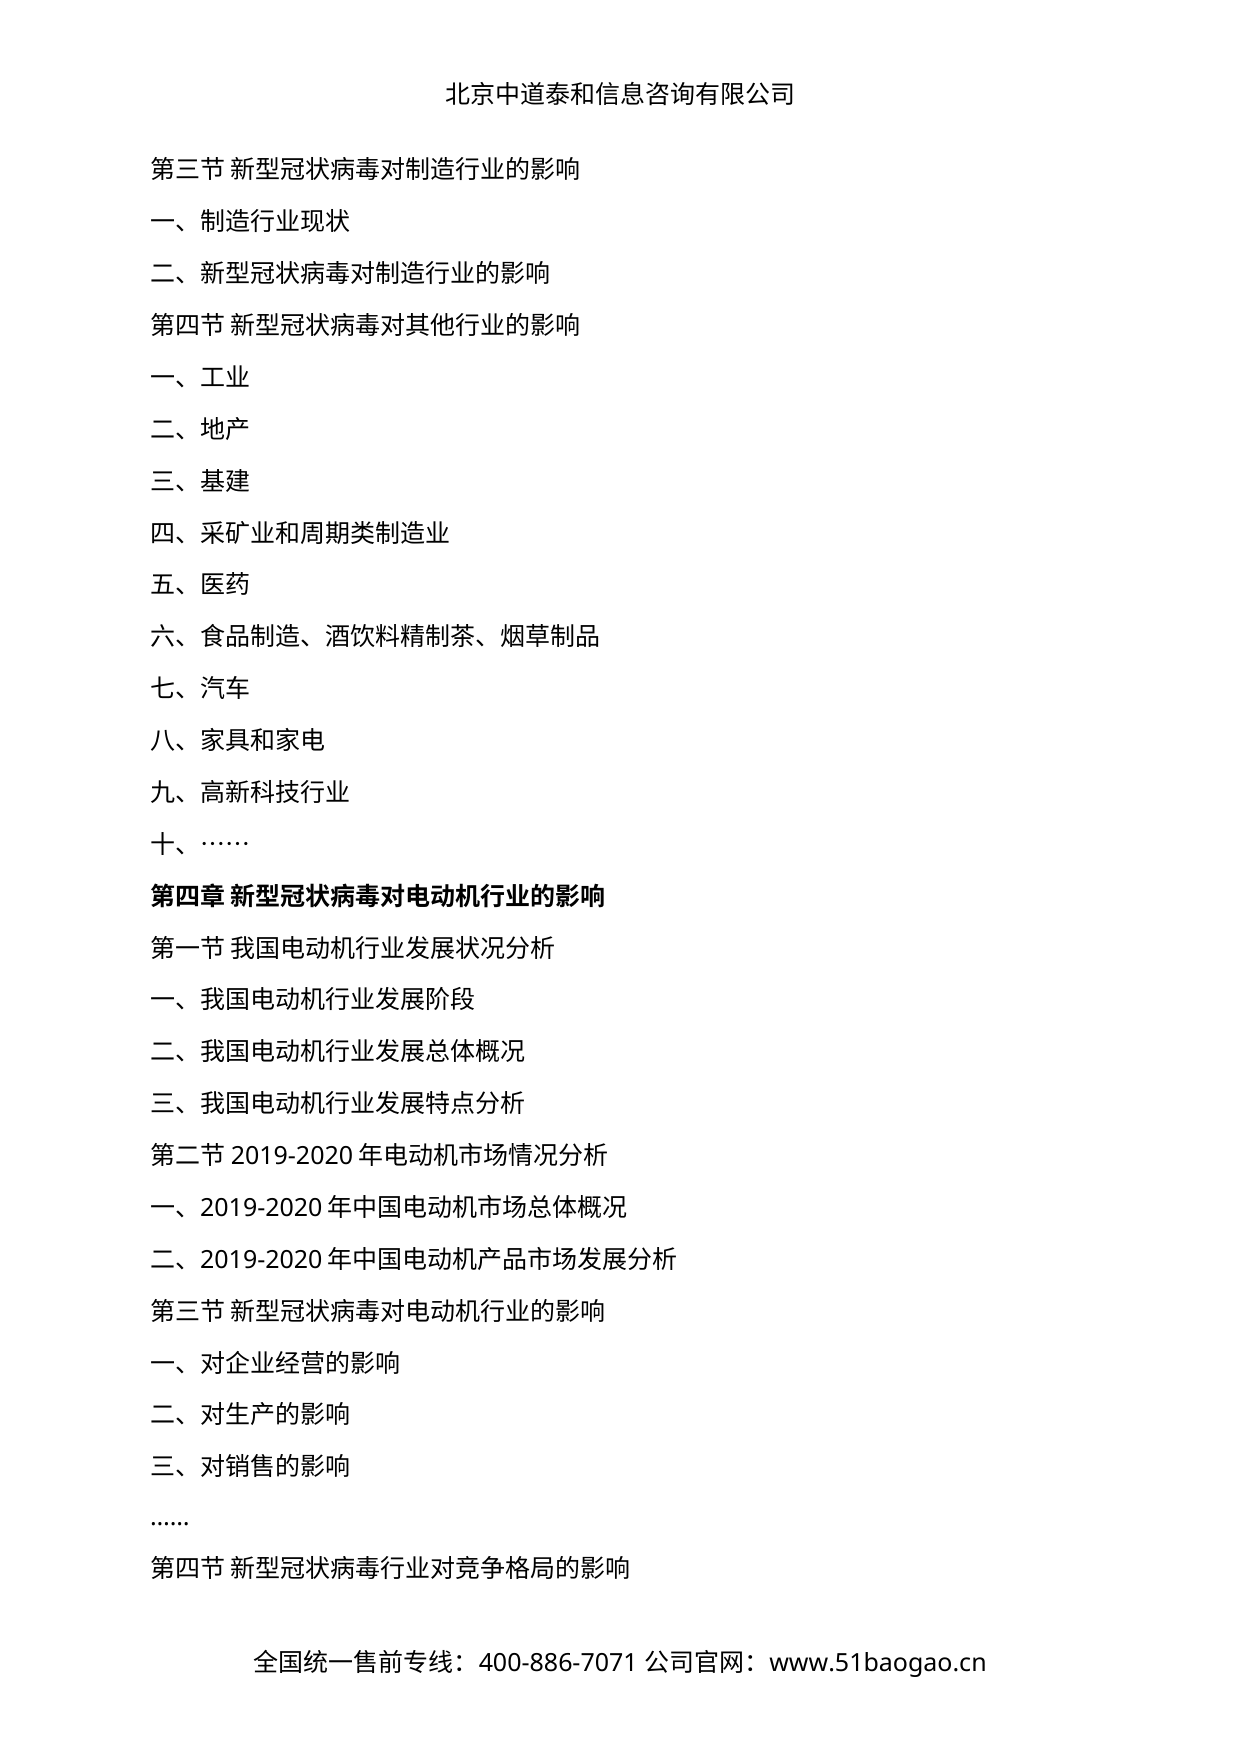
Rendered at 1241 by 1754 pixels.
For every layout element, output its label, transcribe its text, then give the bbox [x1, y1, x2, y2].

text 四、采矿业和周期类制造业 [150, 513, 1090, 549]
text 第四章 新型冠状病毒对电动机行业的影响 [150, 876, 1090, 912]
text 第一节 我国电动机行业发展状况分析 [150, 928, 1090, 964]
text 五、医药 [150, 565, 1090, 601]
text 一、我国电动机行业发展阶段 [150, 980, 1090, 1016]
text 二、我国电动机行业发展总体概况 [150, 1032, 1090, 1068]
text 第四节 新型冠状病毒行业对竞争格局的影响 [150, 1548, 1090, 1585]
text 三、我国电动机行业发展特点分析 [150, 1084, 1090, 1120]
text 第二节 2019-2020年电动机市场情况分析 [150, 1136, 1090, 1172]
text 二、地产 [150, 409, 1090, 446]
text 一、工业 [150, 357, 1090, 394]
text 二、对生产的影响 [150, 1395, 1090, 1431]
text 二、新型冠状病毒对制造行业的影响 [150, 254, 1090, 290]
text 二、2019-2020年中国电动机产品市场发展分析 [150, 1239, 1090, 1276]
text 三、对销售的影响 [150, 1447, 1090, 1483]
text 一、2019-2020年中国电动机市场总体概况 [150, 1187, 1090, 1224]
text 六、食品制造、酒饮料精制茶、烟草制品 [150, 617, 1090, 653]
text 八、家具和家电 [150, 721, 1090, 757]
text 第四节 新型冠状病毒对其他行业的影响 [150, 306, 1090, 342]
text 第三节 新型冠状病毒对电动机行业的影响 [150, 1291, 1090, 1327]
text 九、高新科技行业 [150, 772, 1090, 809]
text 第三节 新型冠状病毒对制造行业的影响 [150, 150, 1090, 186]
text 十、…… [150, 824, 1090, 861]
text 一、制造行业现状 [150, 202, 1090, 238]
text 一、对企业经营的影响 [150, 1343, 1090, 1379]
text …… [150, 1499, 1090, 1533]
text 七、汽车 [150, 669, 1090, 705]
text 三、基建 [150, 461, 1090, 497]
